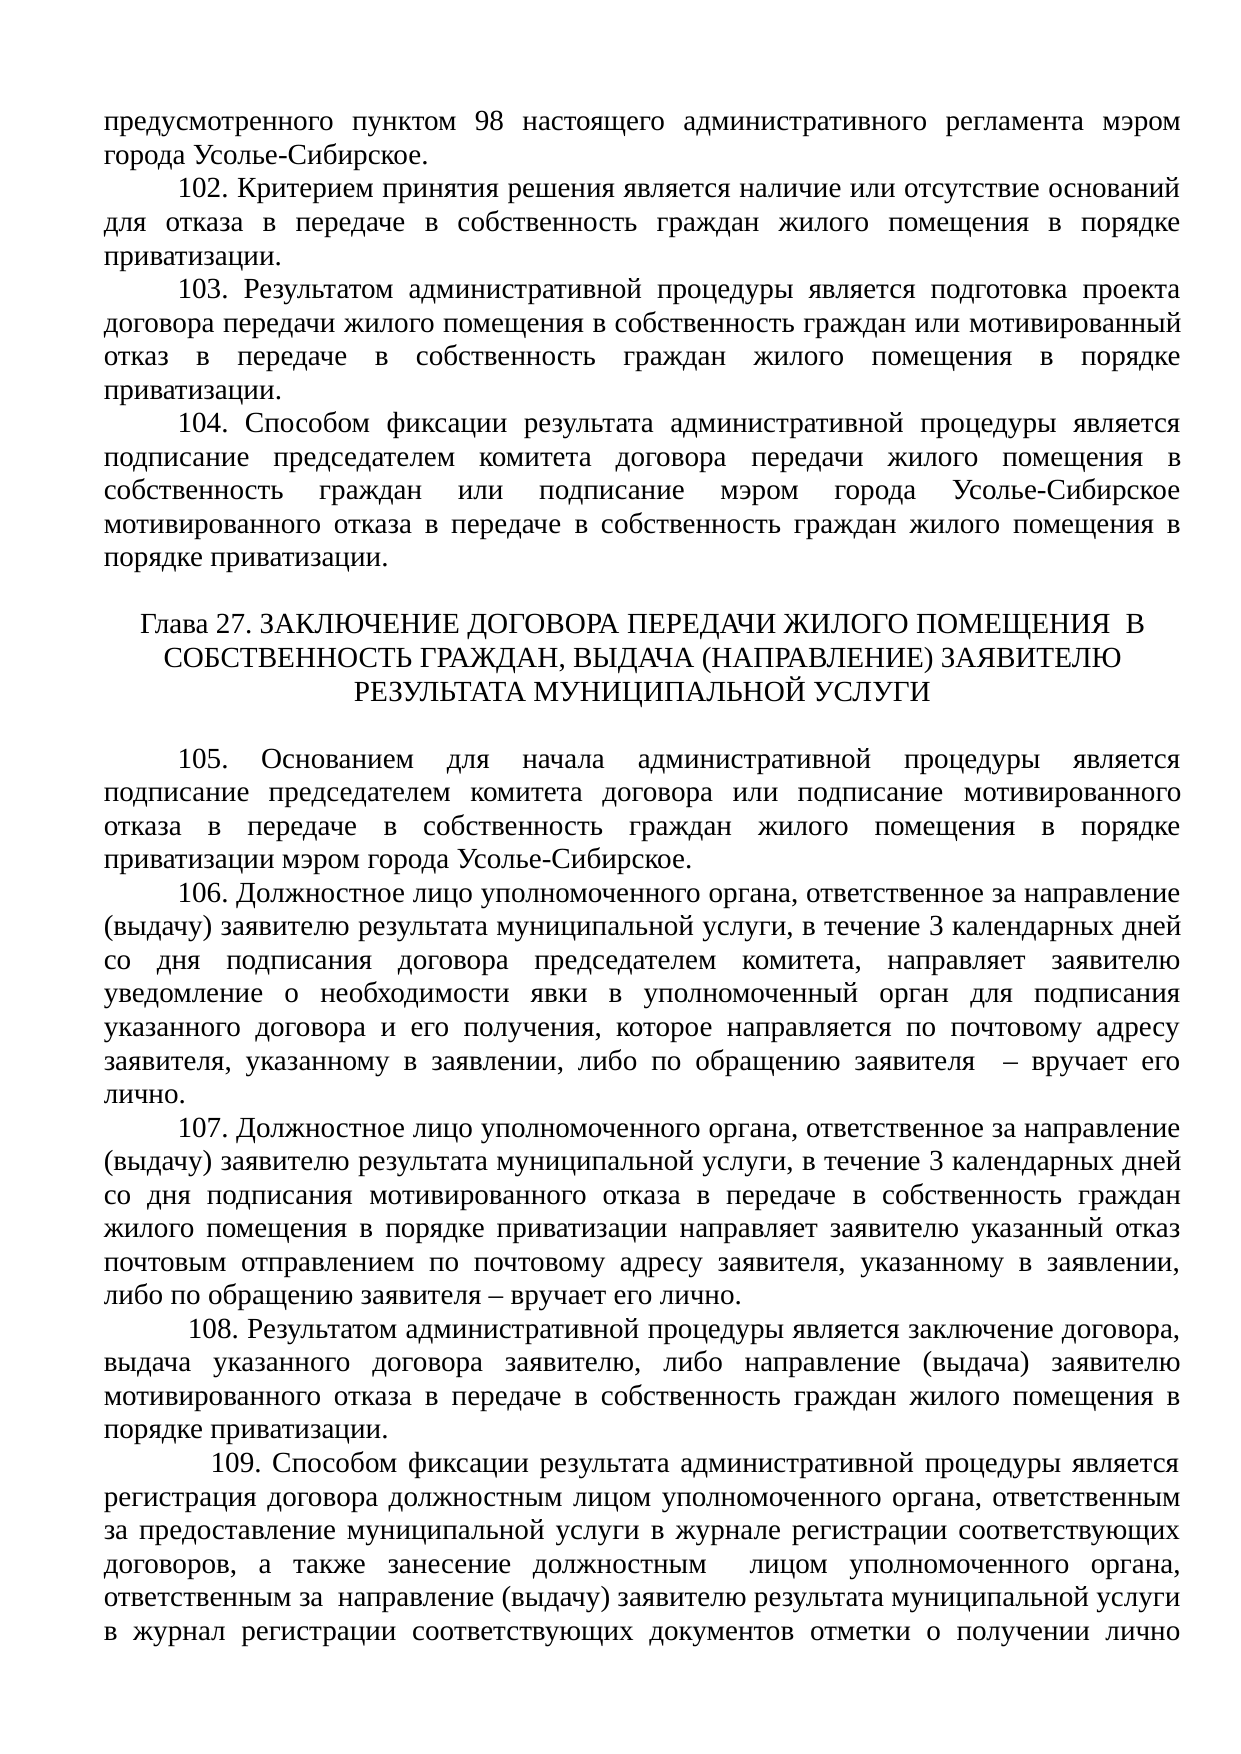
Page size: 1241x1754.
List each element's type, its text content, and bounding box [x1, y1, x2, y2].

text 103. Результатом административной процедуры является подготовка проекта договора передачи жилого помещения в собственность граждан или мотивированный отказ в передаче в собственность граждан жилого помещения в порядке приватизации. [103, 271, 1181, 405]
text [103, 1445, 1181, 1646]
text 106. Должностное лицо уполномоченного органа, ответственное за направление (выдачу) заявителю результата муниципальной услуги, в течение 3 календарных дней со дня подписания договора председателем комитета, направляет заявителю уведомление о необходимости явки в уполномоченный орган для подписания указанного договора и его получения, которое направляется по почтовому адресу заявителя, указанному в заявлении, либо по обращению заявителя – вручает его лично. [103, 875, 1181, 1110]
text 102. Критерием принятия решения является наличие или отсутствие оснований для отказа в передаче в собственность граждан жилого помещения в порядке приватизации. [103, 171, 1181, 271]
text 104. Способом фиксации результата административной процедуры является подписание председателем комитета договора передачи жилого помещения в собственность граждан или подписание мэром города Усолье-Сибирское мотивированного отказа в передаче в собственность граждан жилого помещения в порядке приватизации. [103, 405, 1181, 573]
text 105. Основанием для начала административной процедуры является подписание председателем комитета договора или подписание мотивированного отказа в передаче в собственность граждан жилого помещения в порядке приватизации мэром города Усолье-Сибирское. [103, 741, 1181, 875]
text 108. Результатом административной процедуры является заключение договора, выдача указанного договора заявителю, либо направление (выдача) заявителю мотивированного отказа в передаче в собственность граждан жилого помещения в порядке приватизации. [103, 1311, 1181, 1445]
text 107. Должностное лицо уполномоченного органа, ответственное за направление (выдачу) заявителю результата муниципальной услуги, в течение 3 календарных дней со дня подписания мотивированного отказа в передаче в собственность граждан жилого помещения в порядке приватизации направляет заявителю указанный отказ почтовым отправлением по почтовому адресу заявителя, указанному в заявлении, либо по обращению заявителя – вручает его лично. [103, 1110, 1181, 1311]
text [103, 103, 1181, 171]
text Глава 27. ЗАКЛЮЧЕНИЕ ДОГОВОРА ПЕРЕДАЧИ ЖИЛОГО ПОМЕЩЕНИЯ В СОБСТВЕННОСТЬ ГРАЖДАН, ВЫДАЧА (НАПРАВЛЕНИЕ) ЗАЯВИТЕЛЮ РЕЗУЛЬТАТА МУНИЦИПАЛЬНОЙ УСЛУГИ [103, 607, 1181, 707]
